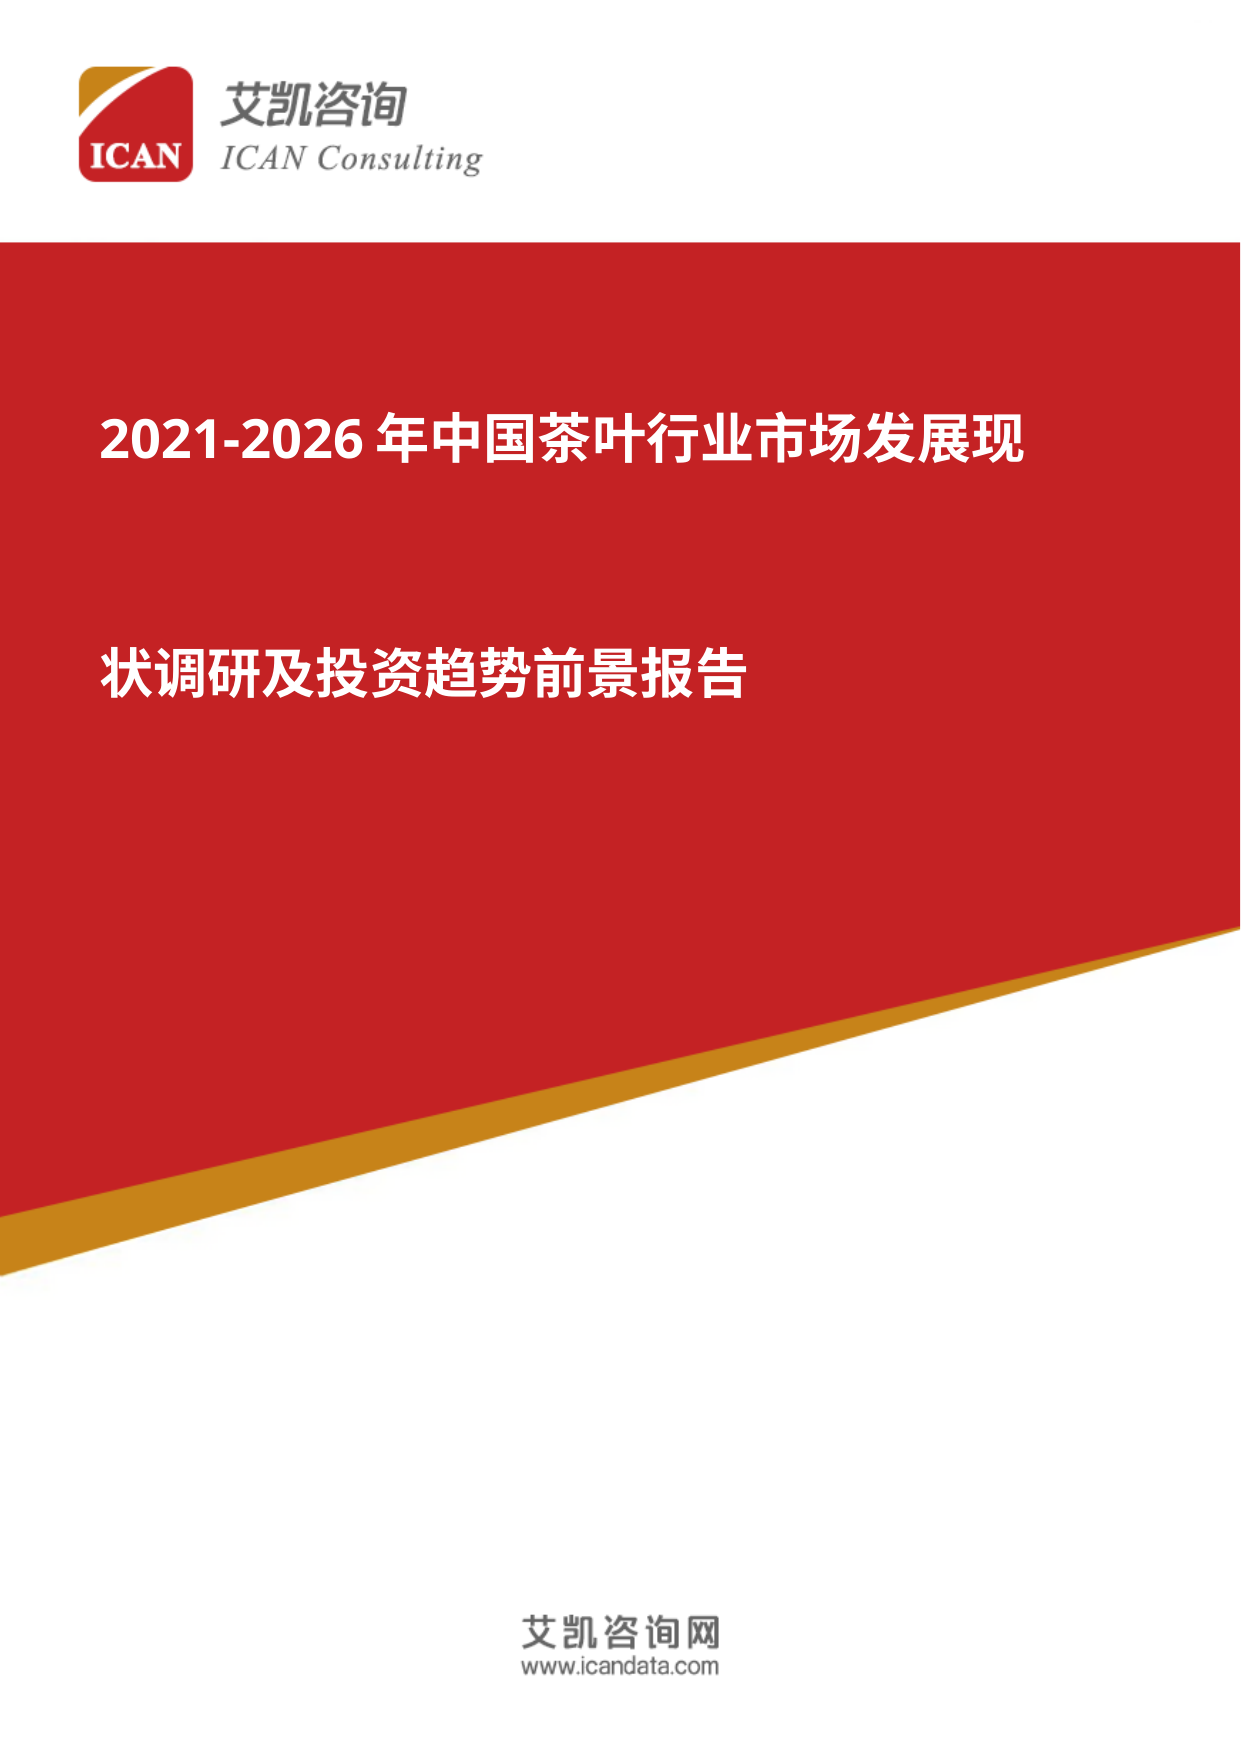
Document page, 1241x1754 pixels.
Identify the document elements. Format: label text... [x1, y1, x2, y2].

picture [0, 5, 1241, 1754]
subtitle 2021-2026年中国茶叶行业市场发展现状调研及投资趋势前景报告 [99, 386, 1053, 718]
